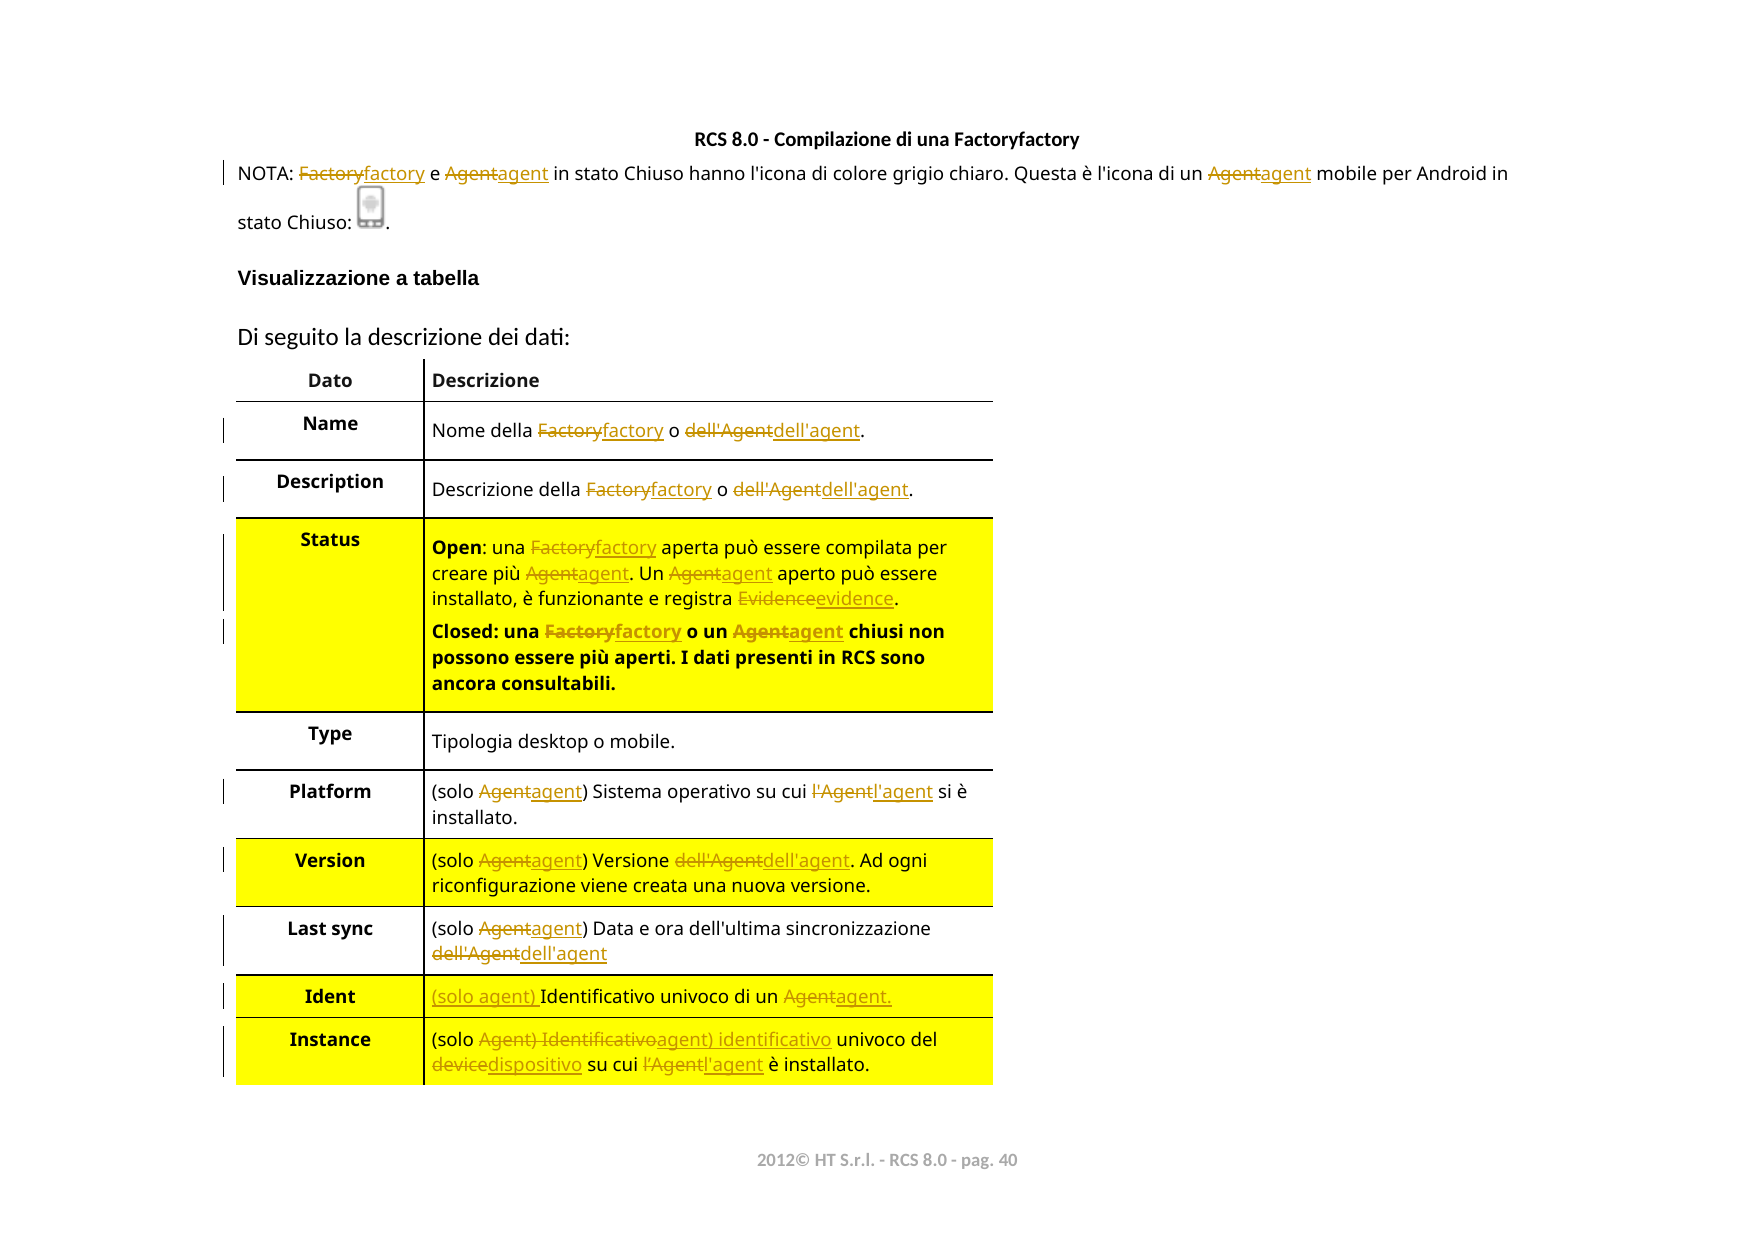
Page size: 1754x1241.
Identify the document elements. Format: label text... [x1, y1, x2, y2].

text Visualizzazione a tabella [237, 266, 1537, 290]
table_cell Platform [236, 771, 423, 837]
table_cell (solo ) Versione . Ad ogni riconfigurazione viene creata una nuova versione. [425, 839, 993, 906]
table_header Descrizione [425, 359, 993, 401]
table_cell Instance [236, 1018, 423, 1085]
table_cell (solo univoco del su cui è installato. [425, 1018, 993, 1085]
table_cell Status [236, 519, 423, 711]
table_cell Nome della o . [425, 402, 993, 459]
text Di seguito la descrizione dei dati: [237, 321, 1537, 352]
picture [356, 185, 386, 229]
table_cell Type [236, 713, 423, 769]
table_cell Description [236, 461, 423, 517]
table_cell Ident [236, 976, 423, 1017]
table_cell Descrizione della o . [425, 461, 993, 517]
table_cell Identificativo univoco di un [425, 976, 993, 1017]
table_cell (solo ) Sistema operativo su cui si è installato. [425, 771, 993, 837]
table_cell (solo ) Data e ora dell'ultima sincronizzazione [425, 907, 993, 974]
text NOTA: e in stato Chiuso hanno l'icona di colore grigio chiaro. Questa è l'icona di un mobile per Android in stato Chiuso: . [237, 160, 1537, 234]
table_header Dato [236, 359, 423, 401]
table_cell Last sync [236, 907, 423, 974]
table_cell Tipologia desktop o mobile. [425, 713, 993, 769]
table_cell Name [236, 402, 423, 459]
table_cell Version [236, 839, 423, 906]
table_cell Open: una aperta può essere compilata per creare più . Un aperto può essere installato, è funzionante e registra . Closed: una o un chiusi non possono essere più aperti. I dati presenti in RCS sono ancora consultabili. [425, 519, 993, 711]
